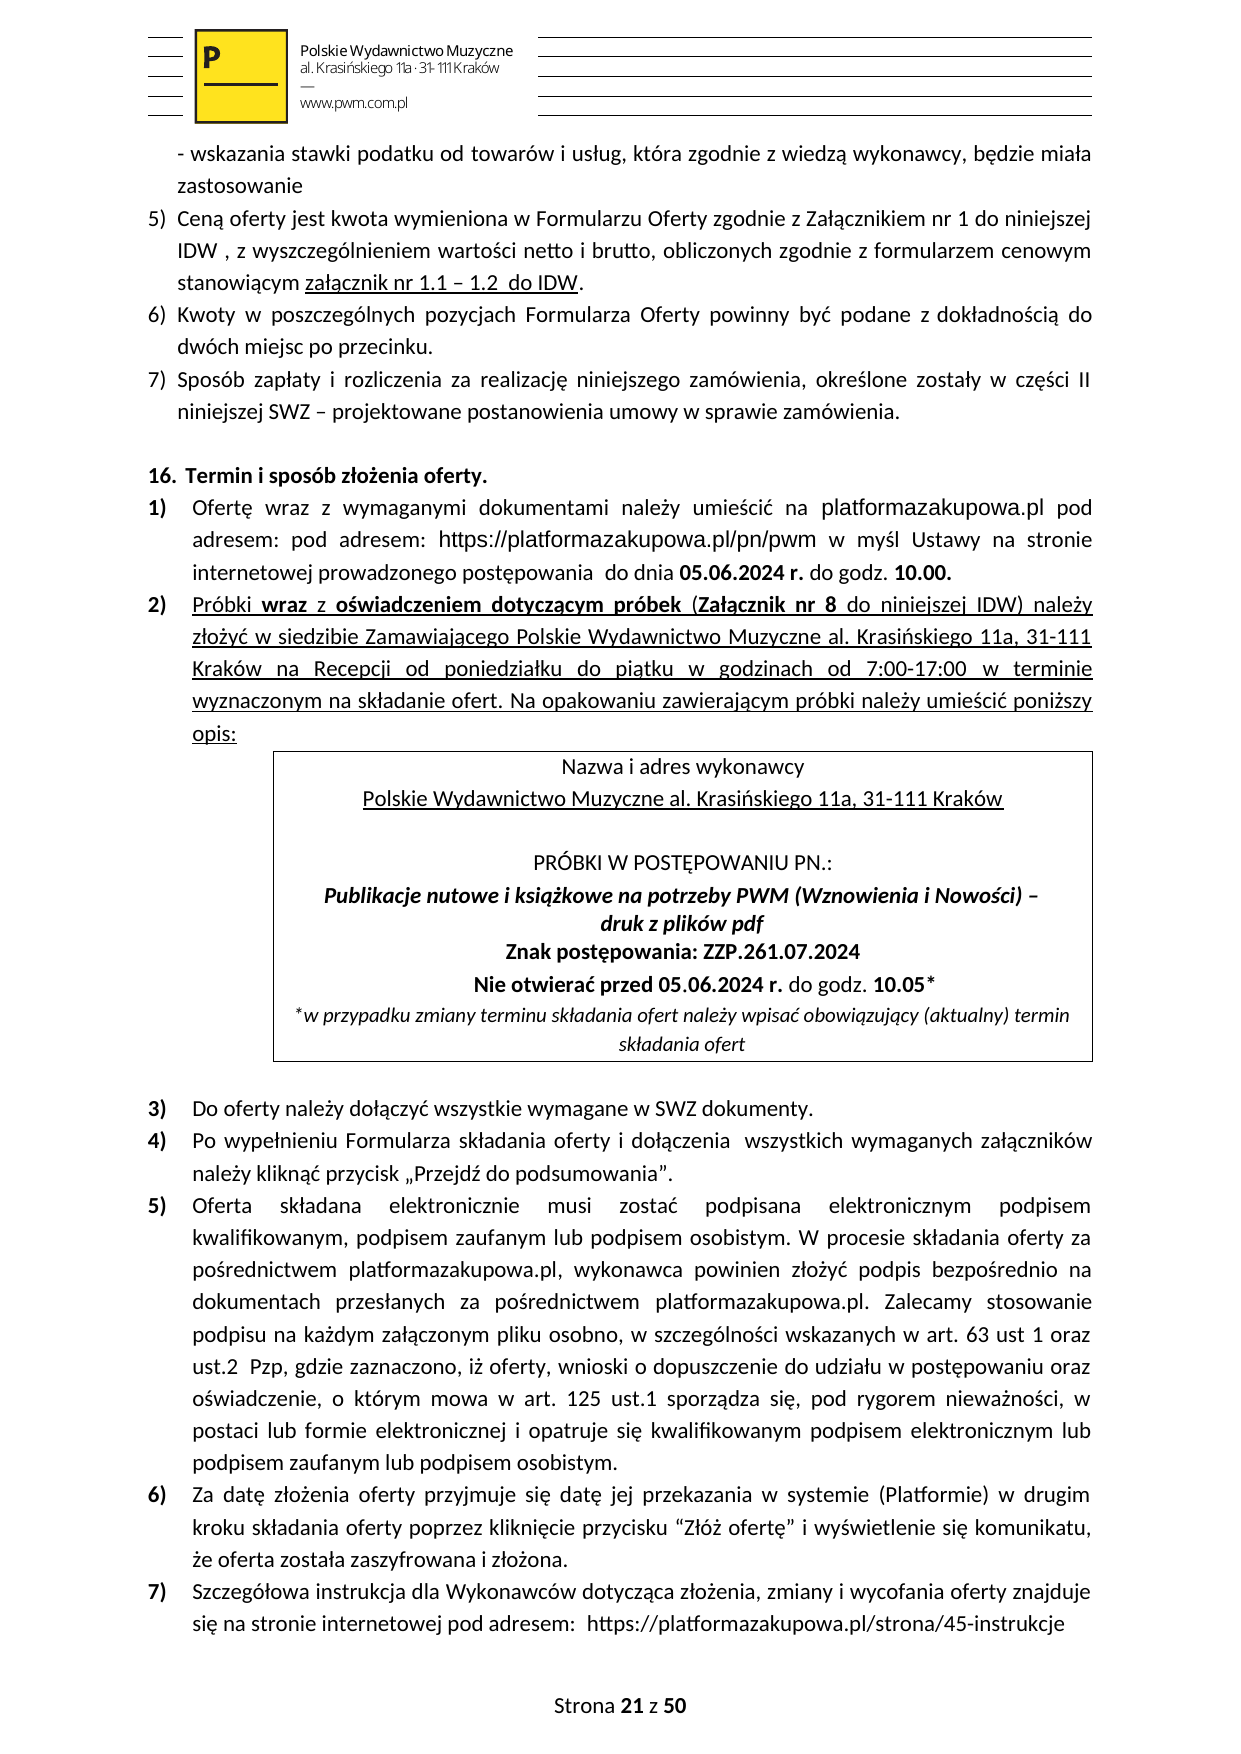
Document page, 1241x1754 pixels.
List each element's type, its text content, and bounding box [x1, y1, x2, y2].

list Kwoty w poszczególnych pozycjach Formularza Oferty powinny być podane z dokładnością do dwóch miejsc po przecinku. [148, 300, 1093, 361]
list Oferta składana elektronicznie musi zostać podpisana elektronicznym podpisem kwalifikowanym, podpisem zaufanym lub podpisem osobistym. W procesie składania oferty za pośrednictwem platformazakupowa.pl, wykonawca powinien złożyć podpis bezpośrednio na dokumentach przesłanych za pośrednictwem platformazakupowa.pl. Zalecamy stosowanie podpisu na każdym załączonym pliku osobno, w szczególności wskazanych w art. 63 ust 1 oraz ust.2 Pzp, gdzie zaznaczono, iż oferty, wnioski o dopuszczenie do udziału w postępowaniu oraz oświadczenie, o którym mowa w art. 125 ust.1 sporządza się, pod rygorem nieważności, w postaci lub formie elektronicznej i opatruje się kwalifikowanym podpisem elektronicznym lub podpisem zaufanym lub podpisem osobistym. [148, 1191, 1093, 1476]
text - wskazania stawki podatku od towarów i usług, która zgodnie z wiedzą wykonawcy, będzie miała zastosowanie [177, 139, 1093, 199]
list Szczegółowa instrukcja dla Wykonawców dotycząca złożenia, zmiany i wycofania oferty znajduje się na stronie internetowej pod adresem: https://platformazakupowa.pl/strona/45-instrukcje [148, 1577, 1093, 1637]
list Próbki wraz z oświadczeniem dotyczącym próbek (Załącznik nr 8 do niniejszej IDW) należy złożyć w siedzibie Zamawiającego Polskie Wydawnictwo Muzyczne al. Krasińskiego 11a, 31-111 Kraków na Recepcji od poniedziałku do piątku w godzinach od 7:00-17:00 w terminie wyznaczonym na składanie ofert. Na opakowaniu zawierającym próbki należy umieścić poniższy opis: [148, 590, 1093, 747]
list Po wypełnieniu Formularza składania oferty i dołączenia wszystkich wymaganych załączników należy kliknąć przycisk „Przejdź do podsumowania”. [148, 1127, 1093, 1187]
list Za datę złożenia oferty przyjmuje się datę jej przekazania w systemie (Platformie) w drugim kroku składania oferty poprzez kliknięcie przycisku “Złóż ofertę” i wyświetlenie się komunikatu, że oferta została zaszyfrowana i złożona. [148, 1481, 1093, 1573]
list Do oferty należy dołączyć wszystkie wymagane w SWZ dokumenty. [148, 1094, 1093, 1122]
table_header Nazwa i adres wykonawcy Polskie Wydawnictwo Muzyczne al. Krasińskiego 11a, 31-111 Kraków PRÓBKI W POSTĘPOWANIU PN.: Publikacje nutowe i książkowe na potrzeby PWM (Wznowienia i Nowości) – druk z plików pdf Znak postępowania: ZZP.261.07.2024 Nie otwierać przed 05.06.2024 r. do godz. 10.05* *w przypadku zmiany terminu składania ofert należy wpisać obowiązujący (aktualny) termin składania ofert [274, 752, 1092, 1061]
subtitle Termin i sposób złożenia oferty. [148, 461, 1093, 489]
list Ceną oferty jest kwota wymieniona w Formularzu Oferty zgodnie z Załącznikiem nr 1 do niniejszej IDW , z wyszczególnieniem wartości netto i brutto, obliczonych zgodnie z formularzem cenowym stanowiącym załącznik nr 1.1 – 1.2 do IDW. [148, 204, 1093, 296]
list Ofertę wraz z wymaganymi dokumentami należy umieścić na platformazakupowa.pl pod adresem: pod adresem: https://platformazakupowa.pl/pn/pwm w myśl Ustawy na stronie internetowej prowadzonego postępowania do dnia 05.06.2024 r. do godz. 10.00. [148, 493, 1093, 586]
list Sposób zapłaty i rozliczenia za realizację niniejszego zamówienia, określone zostały w części II niniejszej SWZ – projektowane postanowienia umowy w sprawie zamówienia. [148, 365, 1093, 425]
